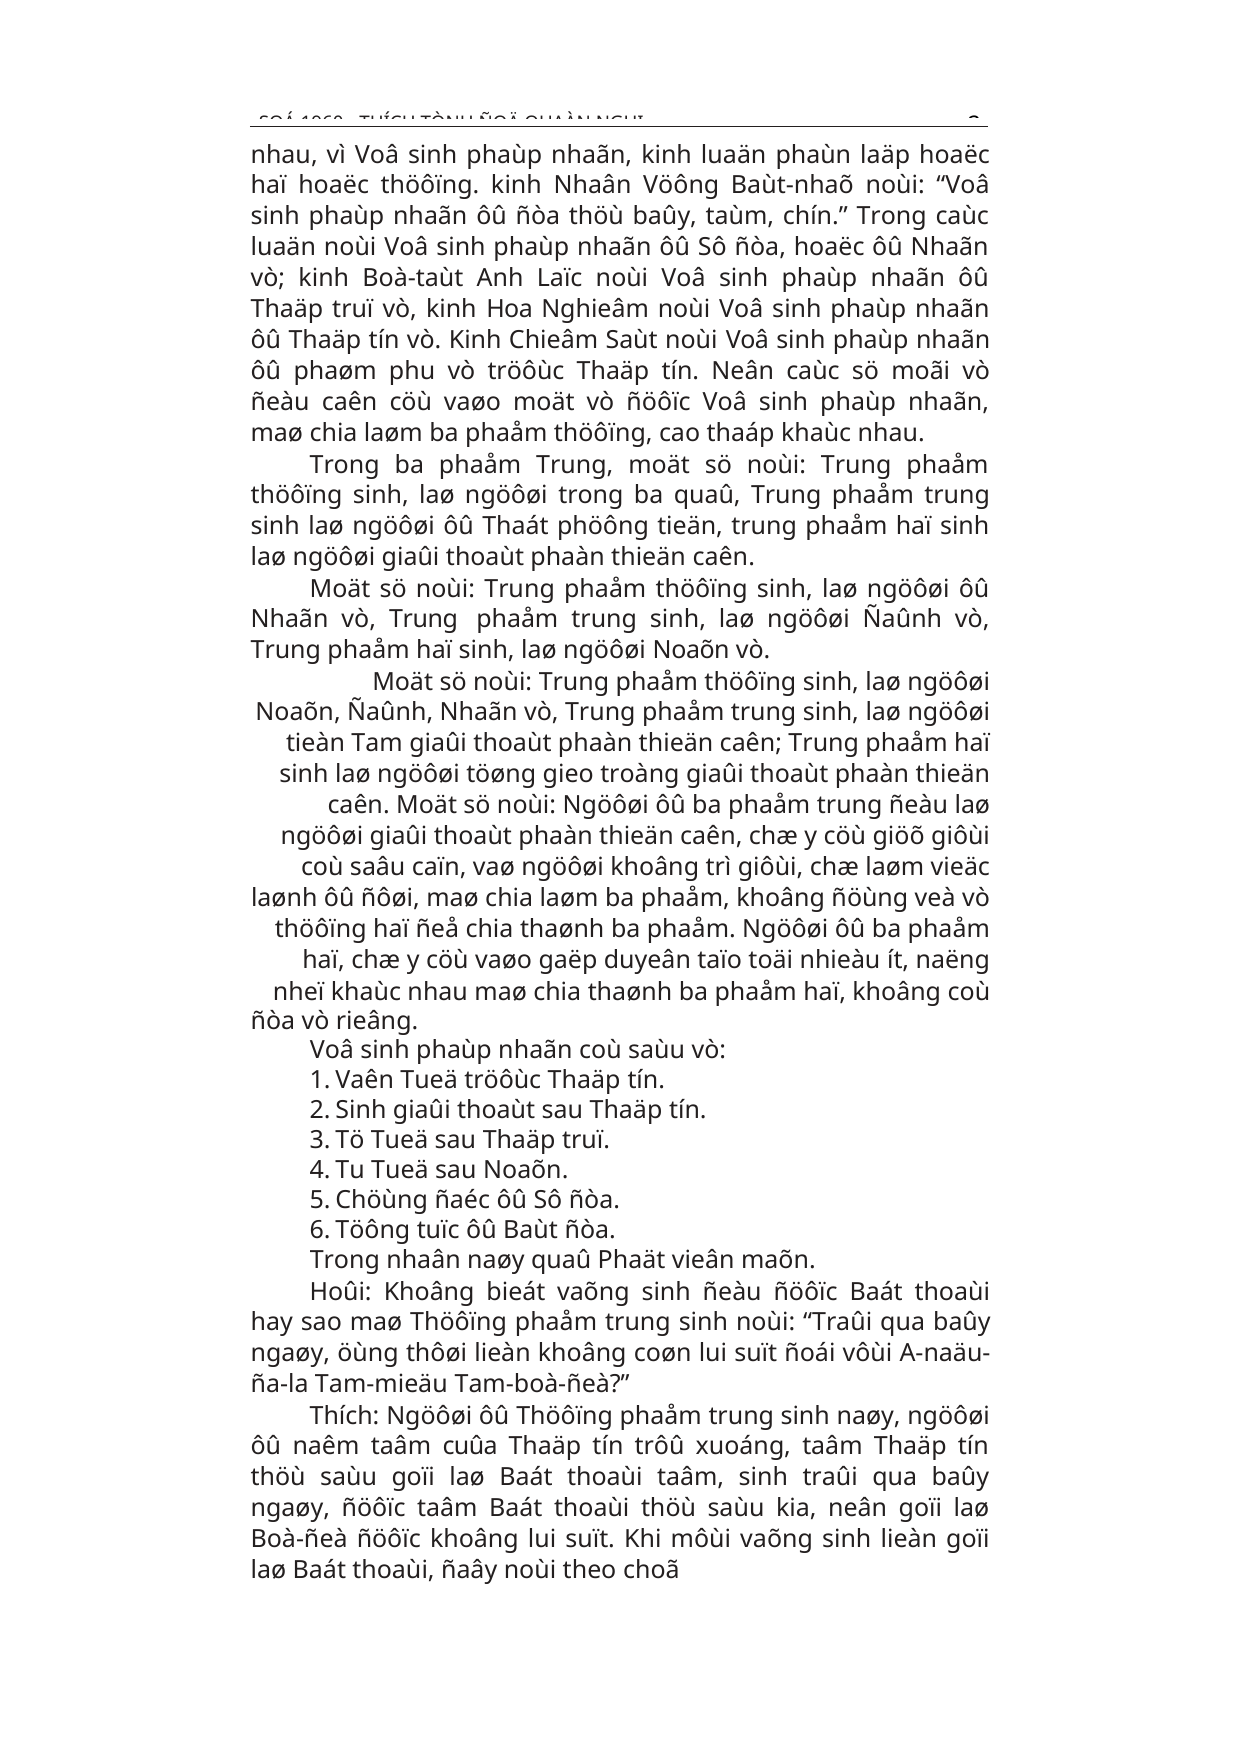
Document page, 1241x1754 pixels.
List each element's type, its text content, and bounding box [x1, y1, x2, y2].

list Vaên Tueä tröôùc Thaäp tín. [309, 1064, 1092, 1094]
list Sinh giaûi thoaùt sau Thaäp tín. [309, 1094, 1092, 1124]
text Moät sö noùi: Trung phaåm thöôïng sinh, laø ngöôøi ôû Nhaãn vò, Trung phaåm trung sinh, laø ngöôøi Ñaûnh vò, Trung phaåm haï sinh, laø ngöôøi Noaõn vò. [250, 573, 990, 666]
list Chöùng ñaéc ôû Sô ñòa. [309, 1184, 1092, 1214]
text Trong ba phaåm Trung, moät sö noùi: Trung phaåm thöôïng sinh, laø ngöôøi trong ba quaû, Trung phaåm trung sinh laø ngöôøi ôû Thaát phöông tieän, trung phaåm haï sinh laø ngöôøi giaûi thoaùt phaàn thieän caên. [250, 449, 990, 573]
text Trong nhaân naøy quaû Phaät vieân maõn. [309, 1244, 1092, 1275]
list Tö Tueä sau Thaäp truï. [309, 1124, 1092, 1154]
list Töông tuïc ôû Baùt ñòa. [309, 1214, 1092, 1244]
text nhau, vì Voâ sinh phaùp nhaãn, kinh luaän phaùn laäp hoaëc haï hoaëc thöôïng. kinh Nhaân Vöông Baùt-nhaõ noùi: “Voâ sinh phaùp nhaãn ôû ñòa thöù baûy, taùm, chín.” Trong caùc luaän noùi Voâ sinh phaùp nhaãn ôû Sô ñòa, hoaëc ôû Nhaãn vò; kinh Boà-taùt Anh Laïc noùi Voâ sinh phaùp nhaãn ôû Thaäp truï vò, kinh Hoa Nghieâm noùi Voâ sinh phaùp nhaãn ôû Thaäp tín vò. Kinh Chieâm Saùt noùi Voâ sinh phaùp nhaãn ôû phaøm phu vò tröôùc Thaäp tín. Neân caùc sö moãi vò ñeàu caên cöù vaøo moät vò ñöôïc Voâ sinh phaùp nhaãn, maø chia laøm ba phaåm thöôïng, cao thaáp khaùc nhau. [250, 138, 990, 449]
text ñòa vò rieâng. [250, 1007, 1092, 1035]
text Thích: Ngöôøi ôû Thöôïng phaåm trung sinh naøy, ngöôøi ôû naêm taâm cuûa Thaäp tín trôû xuoáng, taâm Thaäp tín thöù saùu goïi laø Baát thoaùi taâm, sinh traûi qua baûy ngaøy, ñöôïc taâm Baát thoaùi thöù saùu kia, neân goïi laø Boà-ñeà ñöôïc khoâng lui suït. Khi môùi vaõng sinh lieàn goïi laø Baát thoaùi, ñaây noùi theo choã [250, 1400, 990, 1586]
text Moät sö noùi: Trung phaåm thöôïng sinh, laø ngöôøi Noaõn, Ñaûnh, Nhaãn vò, Trung phaåm trung sinh, laø ngöôøi tieàn Tam giaûi thoaùt phaàn thieän caên; Trung phaåm haï sinh laø ngöôøi töøng gieo troàng giaûi thoaùt phaàn thieän caên. Moät sö noùi: Ngöôøi ôû ba phaåm trung ñeàu laø ngöôøi giaûi thoaùt phaàn thieän caên, chæ y cöù giöõ giôùi coù saâu caïn, vaø ngöôøi khoâng trì giôùi, chæ laøm vieäc laønh ôû ñôøi, maø chia laøm ba phaåm, khoâng ñöùng veà vò thöôïng haï ñeå chia thaønh ba phaåm. Ngöôøi ôû ba phaåm haï, chæ y cöù vaøo gaëp duyeân taïo toäi nhieàu ít, naëng nheï khaùc nhau maø chia thaønh ba phaåm haï, khoâng coù [247, 666, 990, 1007]
text Voâ sinh phaùp nhaãn coù saùu vò: [309, 1035, 1092, 1064]
text Hoûi: Khoâng bieát vaõng sinh ñeàu ñöôïc Baát thoaùi hay sao maø Thöôïng phaåm trung sinh noùi: “Traûi qua baûy ngaøy, öùng thôøi lieàn khoâng coøn lui suït ñoái vôùi A-naäu-ña-la Tam-mieäu Tam-boà-ñeà?” [250, 1276, 990, 1400]
list Tu Tueä sau Noaõn. [309, 1154, 1092, 1184]
